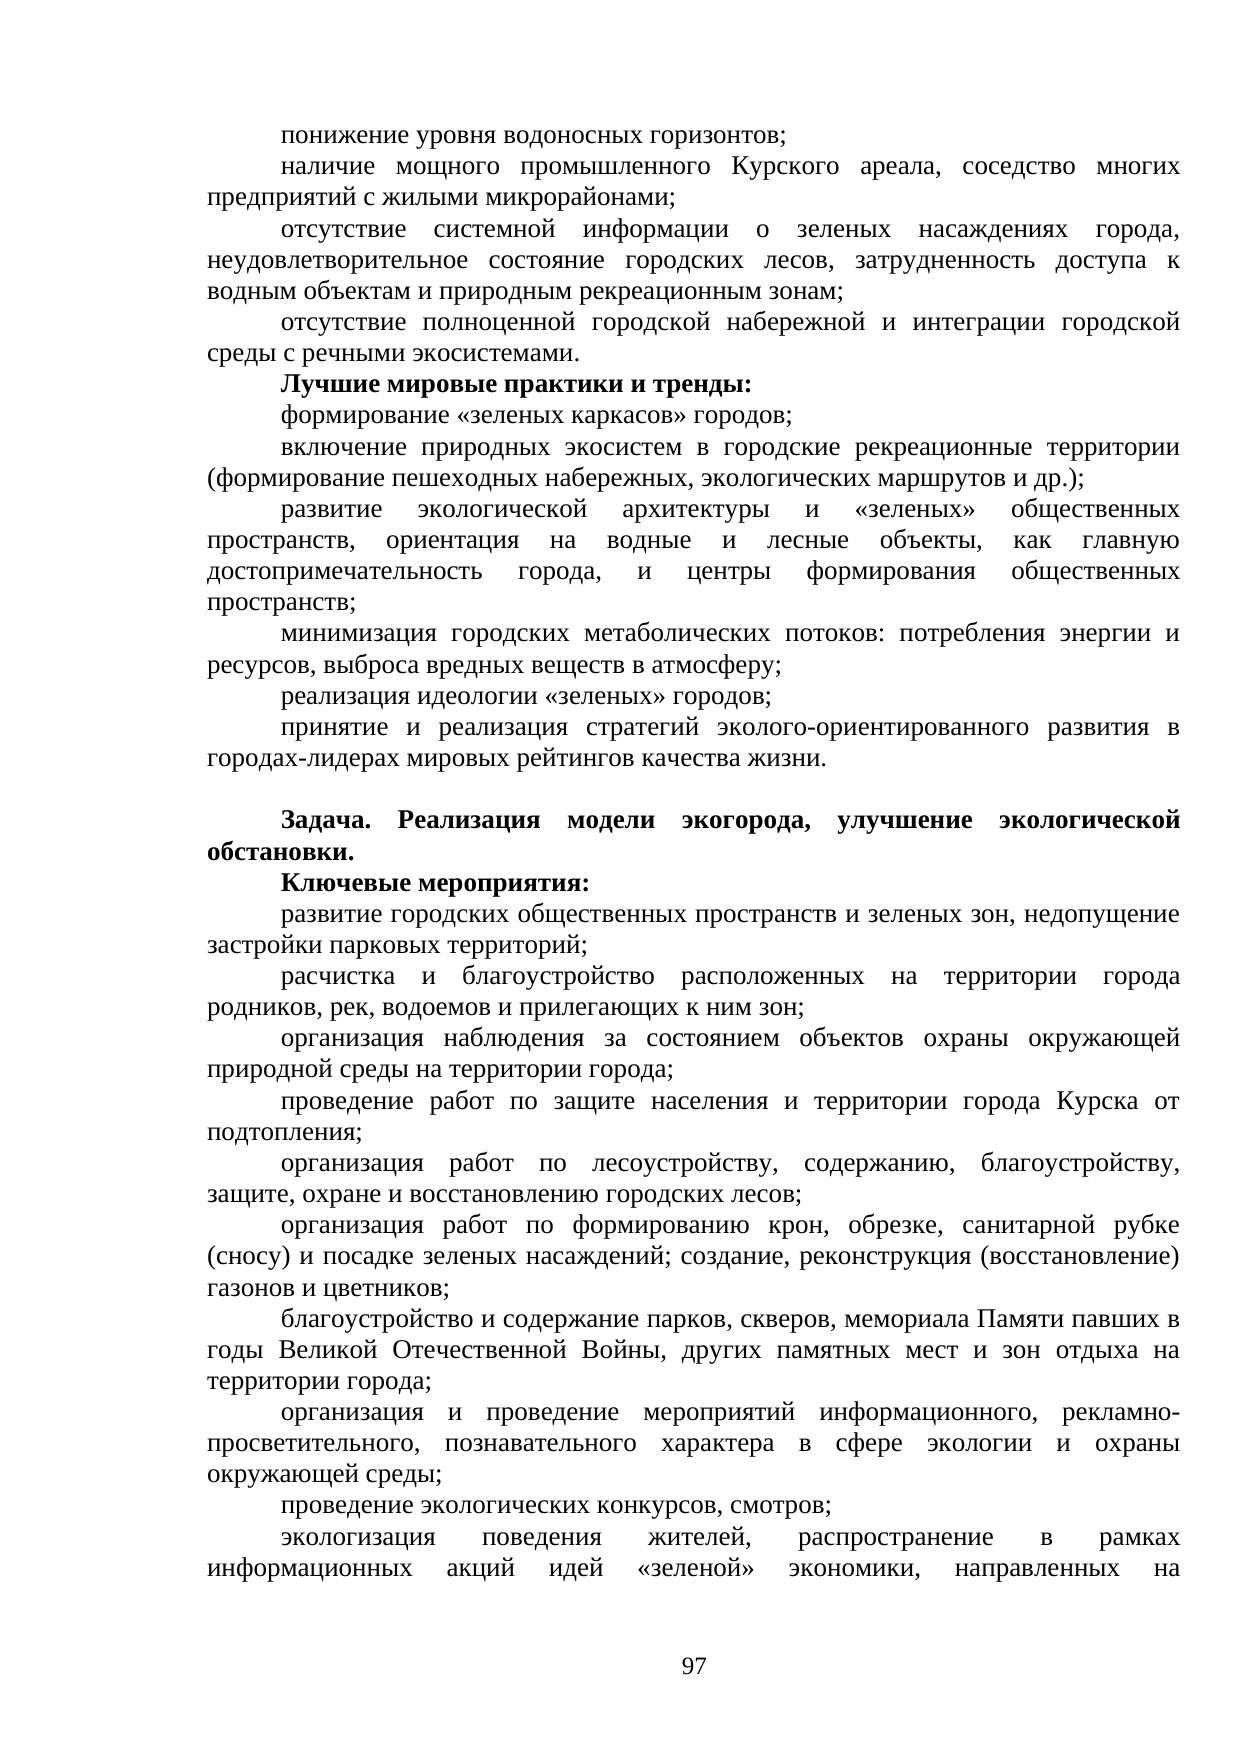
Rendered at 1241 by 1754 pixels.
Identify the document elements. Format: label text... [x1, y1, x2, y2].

text проведение экологических конкурсов, смотров; [207, 1489, 1181, 1520]
text развитие городских общественных пространств и зеленых зон, недопущение застройки парковых территорий; [207, 897, 1181, 959]
text расчистка и благоустройство расположенных на территории города родников, рек, водоемов и прилегающих к ним зон; [207, 959, 1181, 1021]
text организация наблюдения за состоянием объектов охраны окружающей природной среды на территории города; [207, 1021, 1181, 1084]
text Задача. Реализация модели экогорода, улучшение экологической обстановки. [207, 803, 1181, 866]
text принятие и реализация стратегий эколого-ориентированного развития в городах-лидерах мировых рейтингов качества жизни. [207, 710, 1181, 772]
text формирование «зеленых каркасов» городов; [207, 398, 1181, 430]
text проведение работ по защите населения и территории города Курска от подтопления; [207, 1084, 1181, 1146]
text включение природных экосистем в городские рекреационные территории (формирование пешеходных набережных, экологических маршрутов и др.); [207, 430, 1181, 492]
text организация работ по формированию крон, обрезке, санитарной рубке (сносу) и посадке зеленых насаждений; создание, реконструкция (восстановление) газонов и цветников; [207, 1208, 1181, 1302]
text Лучшие мировые практики и тренды: [207, 367, 1181, 398]
text реализация идеологии «зеленых» городов; [207, 679, 1181, 710]
text Ключевые мероприятия: [207, 866, 1181, 897]
text благоустройство и содержание парков, скверов, мемориала Памяти павших в годы Великой Отечественной Войны, других памятных мест и зон отдыха на территории города; [207, 1302, 1181, 1395]
text отсутствие полноценной городской набережной и интеграции городской среды с речными экосистемами. [207, 305, 1181, 367]
text развитие экологической архитектуры и «зеленых» общественных пространств, ориентация на водные и лесные объекты, как главную достопримечательность города, и центры формирования общественных пространств; [207, 492, 1181, 617]
text наличие мощного промышленного Курского ареала, соседство многих предприятий с жилыми микрорайонами; [207, 149, 1181, 212]
text отсутствие системной информации о зеленых насаждениях города, неудовлетворительное состояние городских лесов, затрудненность доступа к водным объектам и природным рекреационным зонам; [207, 212, 1181, 305]
text организация работ по лесоустройству, содержанию, благоустройству, защите, охране и восстановлению городских лесов; [207, 1146, 1181, 1208]
text организация и проведение мероприятий информационного, рекламно-просветительного, познавательного характера в сфере экологии и охраны окружающей среды; [207, 1395, 1181, 1489]
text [207, 1520, 1181, 1582]
text минимизация городских метаболических потоков: потребления энергии и ресурсов, выброса вредных веществ в атмосферу; [207, 617, 1181, 679]
text понижение уровня водоносных горизонтов; [207, 118, 1181, 149]
